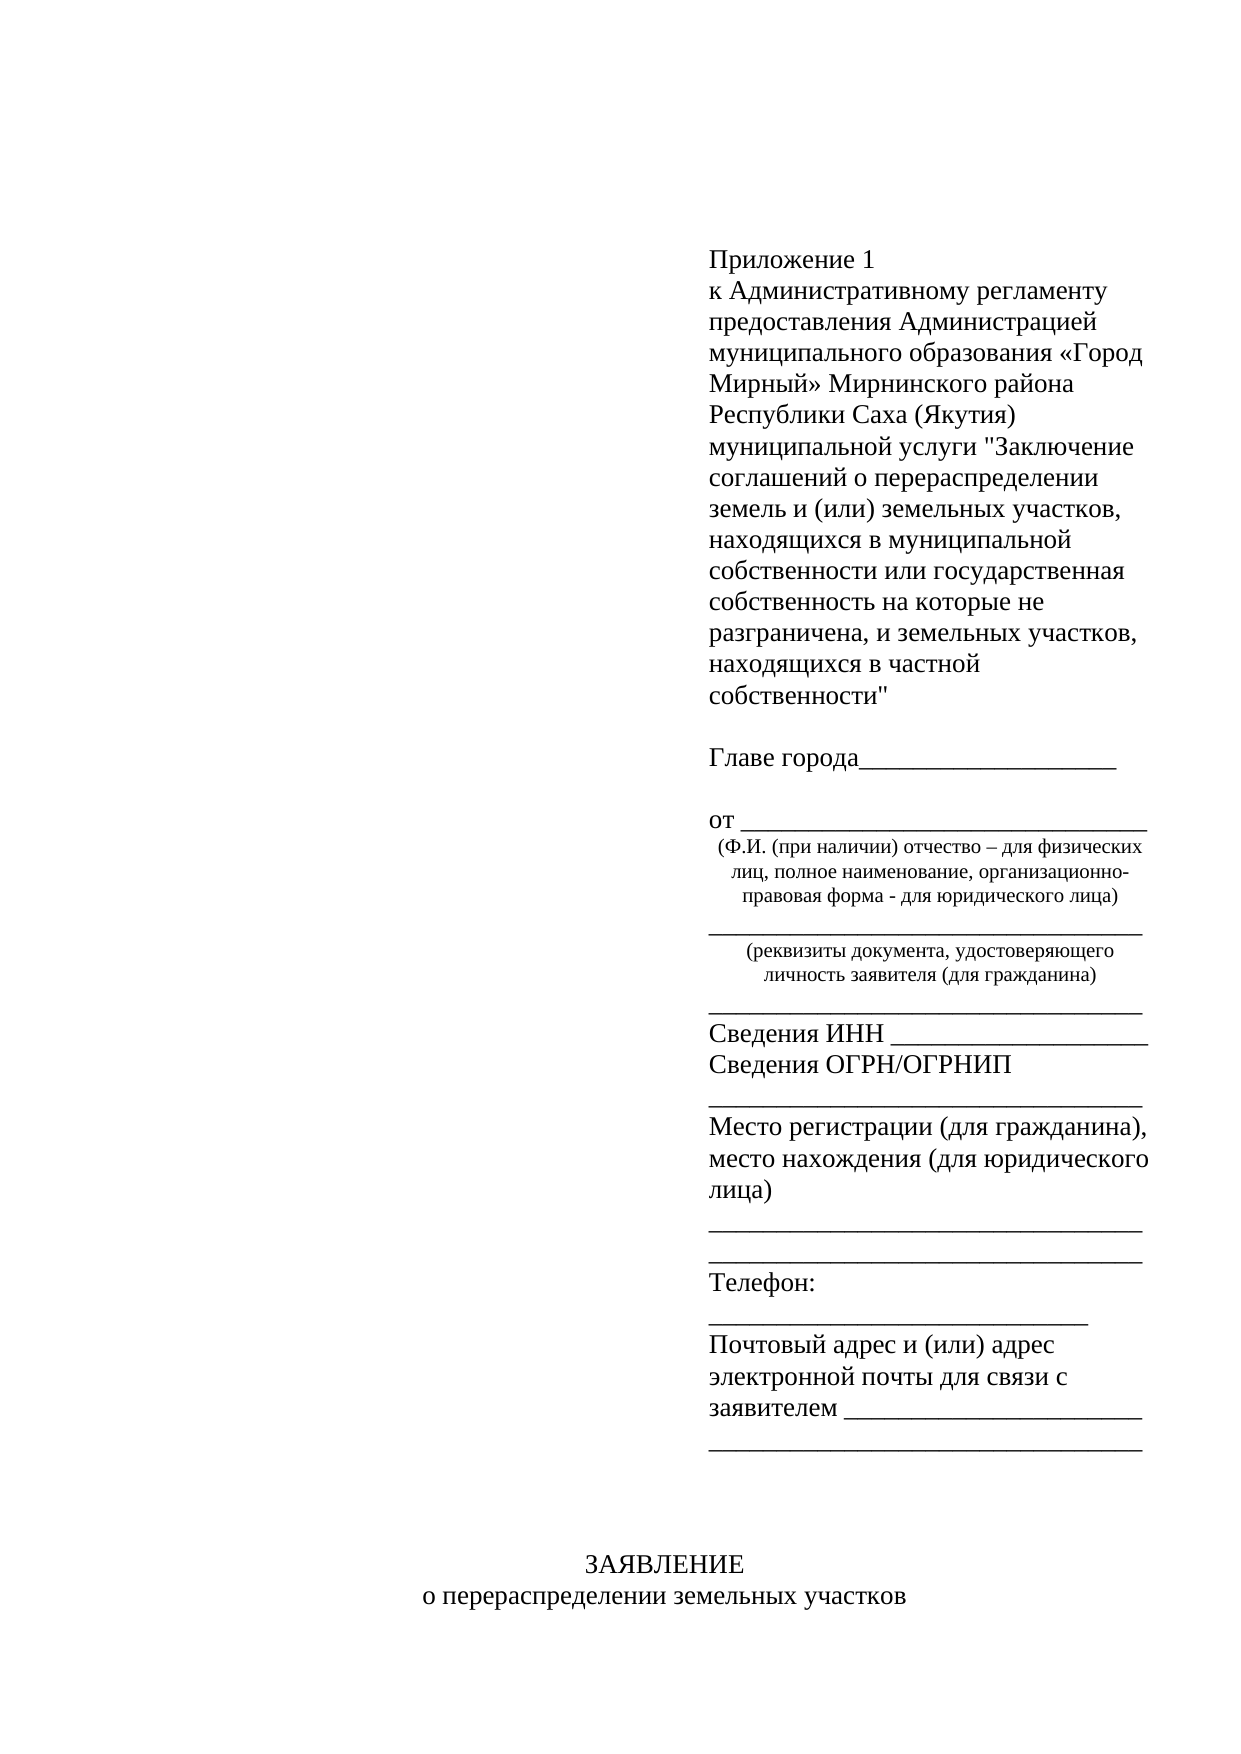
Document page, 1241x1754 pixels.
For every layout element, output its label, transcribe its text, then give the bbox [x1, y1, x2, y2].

text о перераспределении земельных участков [177, 1579, 1152, 1610]
text от ______________________________ [709, 803, 1152, 834]
text Сведения ИНН ___________________ [709, 1017, 1152, 1048]
text Сведения ОГРН/ОГРНИП ________________________________ [709, 1048, 1152, 1111]
text (Ф.И. (при наличии) отчество – для физических лиц, полное наименование, организационно-правовая форма - для юридического лица) [709, 834, 1152, 907]
text Почтовый адрес и (или) адрес электронной почты для связи с заявителем ______________________ [709, 1328, 1152, 1423]
text ЗАЯВЛЕНИЕ [177, 1548, 1152, 1579]
text Телефон: ____________________________ [709, 1266, 1152, 1328]
text ________________________________ [709, 1235, 1152, 1266]
text ________________________________ [709, 986, 1152, 1017]
text Главе города___________________ [709, 741, 1152, 772]
text Приложение 1 [709, 243, 1152, 274]
text ________________________________ [709, 907, 1152, 938]
text (реквизиты документа, удостоверяющего личность заявителя (для гражданина) [709, 938, 1152, 986]
text Место регистрации (для гражданина), место нахождения (для юридического лица) [709, 1111, 1152, 1204]
text ________________________________ [709, 1423, 1152, 1454]
text ________________________________ [709, 1204, 1152, 1235]
text к Административному регламенту предоставления Администрацией муниципального образования «Город Мирный» Мирнинского района Республики Саха (Якутия) муниципальной услуги "Заключение соглашений о перераспределении земель и (или) земельных участков, находящихся в муниципальной собственности или государственная собственность на которые не разграничена, и земельных участков, находящихся в частной собственности" [709, 274, 1152, 710]
